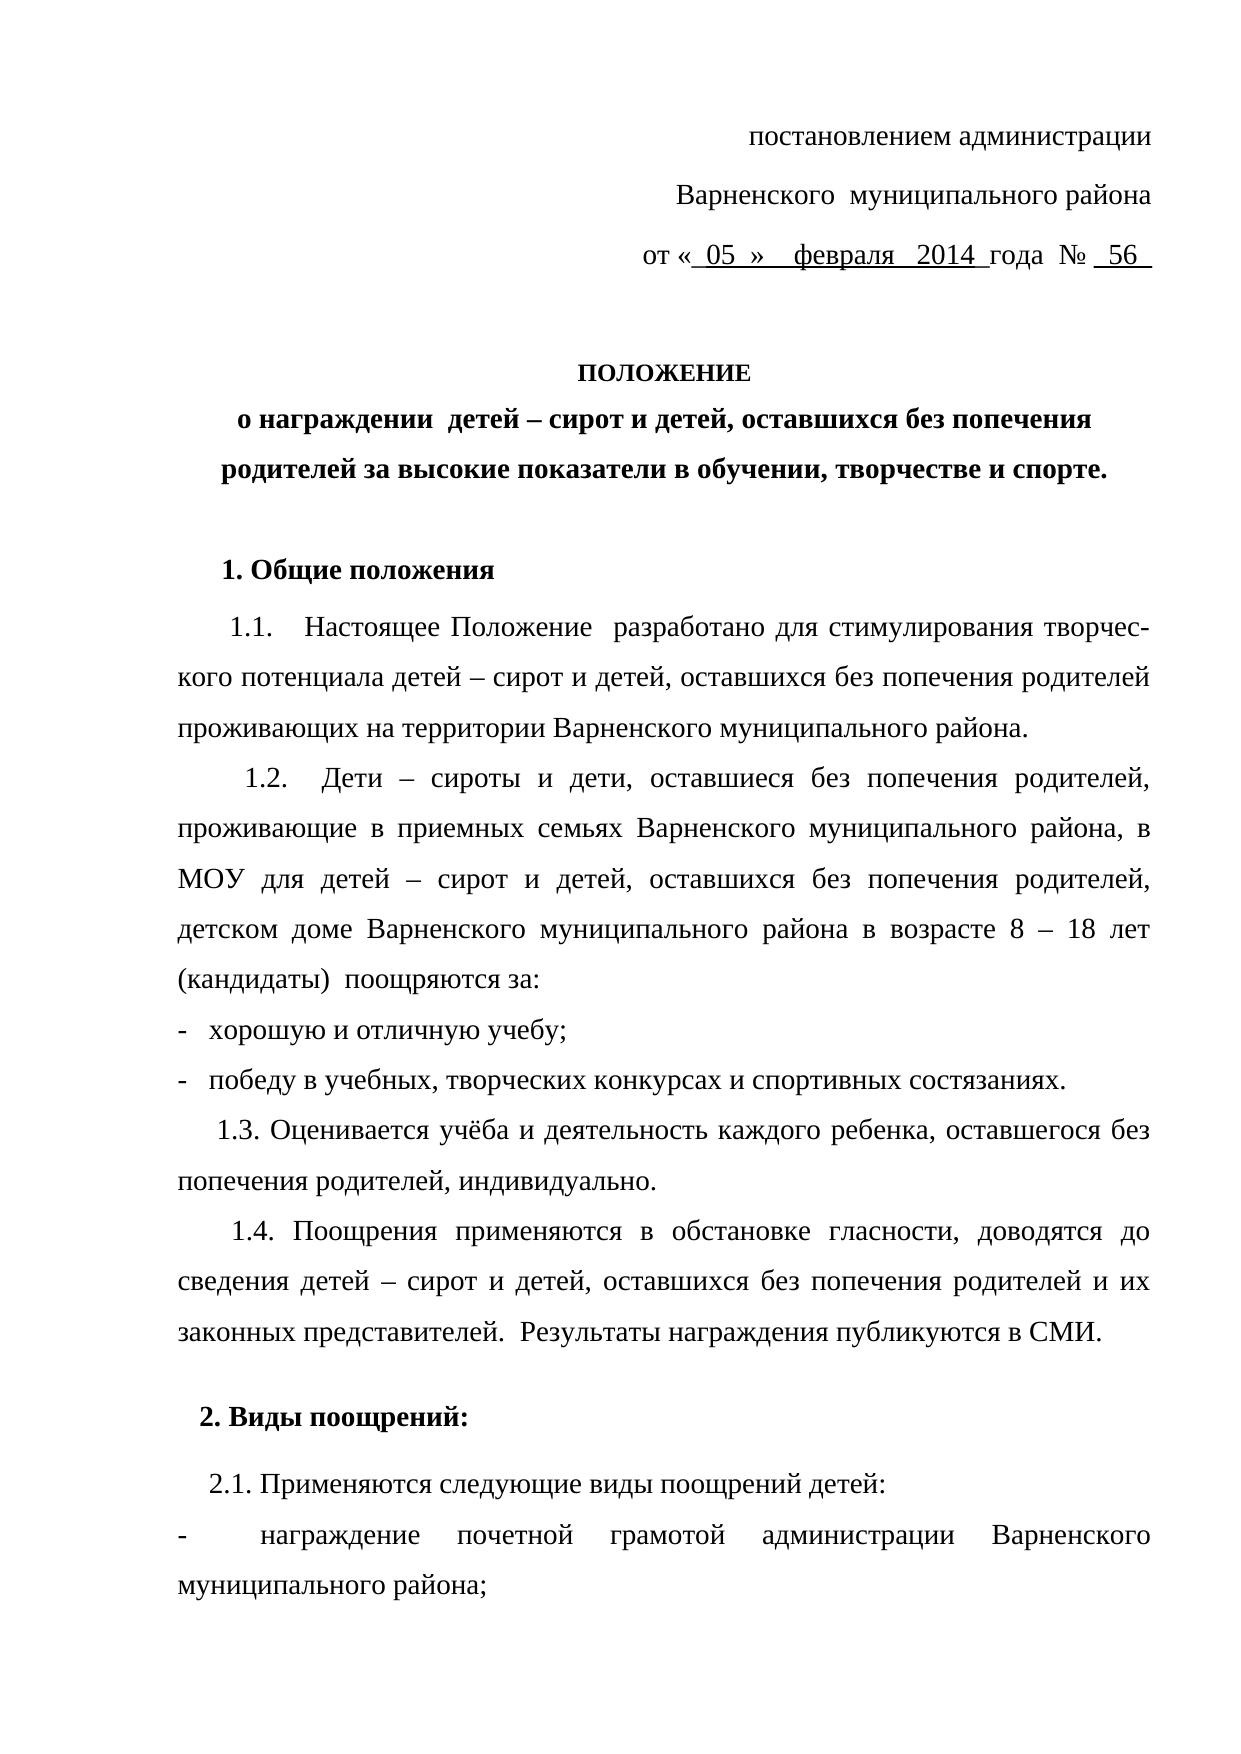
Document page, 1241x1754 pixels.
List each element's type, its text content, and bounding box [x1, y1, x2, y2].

text - победу в учебных, творческих конкурсах и спортивных состязаниях. [177, 1062, 1152, 1096]
text Варненского муниципального района [177, 177, 1152, 211]
text - награждение почетной грамотой администрации Варненского муниципального района; [177, 1517, 1152, 1601]
text 1. Общие положения [177, 552, 1152, 586]
text - хорошую и отличную учебу; [177, 1012, 1152, 1045]
text 1.2. Дети – сироты и дети, оставшиеся без попечения родителей, проживающие в приемных семьях Варненского муниципального района, в МОУ для детей – сирот и детей, оставшихся без попечения родителей, детском доме Варненского муниципального района в возрасте 8 – 18 лет (кандидаты) поощряются за: [177, 760, 1152, 995]
text 1.3. Оценивается учёба и деятельность каждого ребенка, оставшегося без попечения родителей, индивидуально. [177, 1112, 1152, 1196]
text 2.1. Применяются следующие виды поощрений детей: [177, 1466, 1152, 1500]
text постановлением администрации [177, 118, 1152, 152]
text 1.4. Поощрения применяются в обстановке гласности, доводятся до сведения детей – сирот и детей, оставшихся без попечения родителей и их законных представителей. Результаты награждения публикуются в СМИ. [177, 1213, 1152, 1347]
text от «_05_»__февраля _2014_года № _56_ [177, 237, 1152, 270]
text 1.1. Настоящее Положение разработано для стимулирования творчес-кого потенциала детей – сирот и детей, оставшихся без попечения родителей проживающих на территории Варненского муниципального района. [177, 609, 1152, 743]
text 2. Виды поощрений: [177, 1399, 1152, 1433]
text о награждении детей – сирот и детей, оставшихся без попечения родителей за высокие показатели в обучении, творчестве и спорте. [177, 401, 1152, 485]
text ПОЛОЖЕНИЕ [177, 358, 1152, 387]
